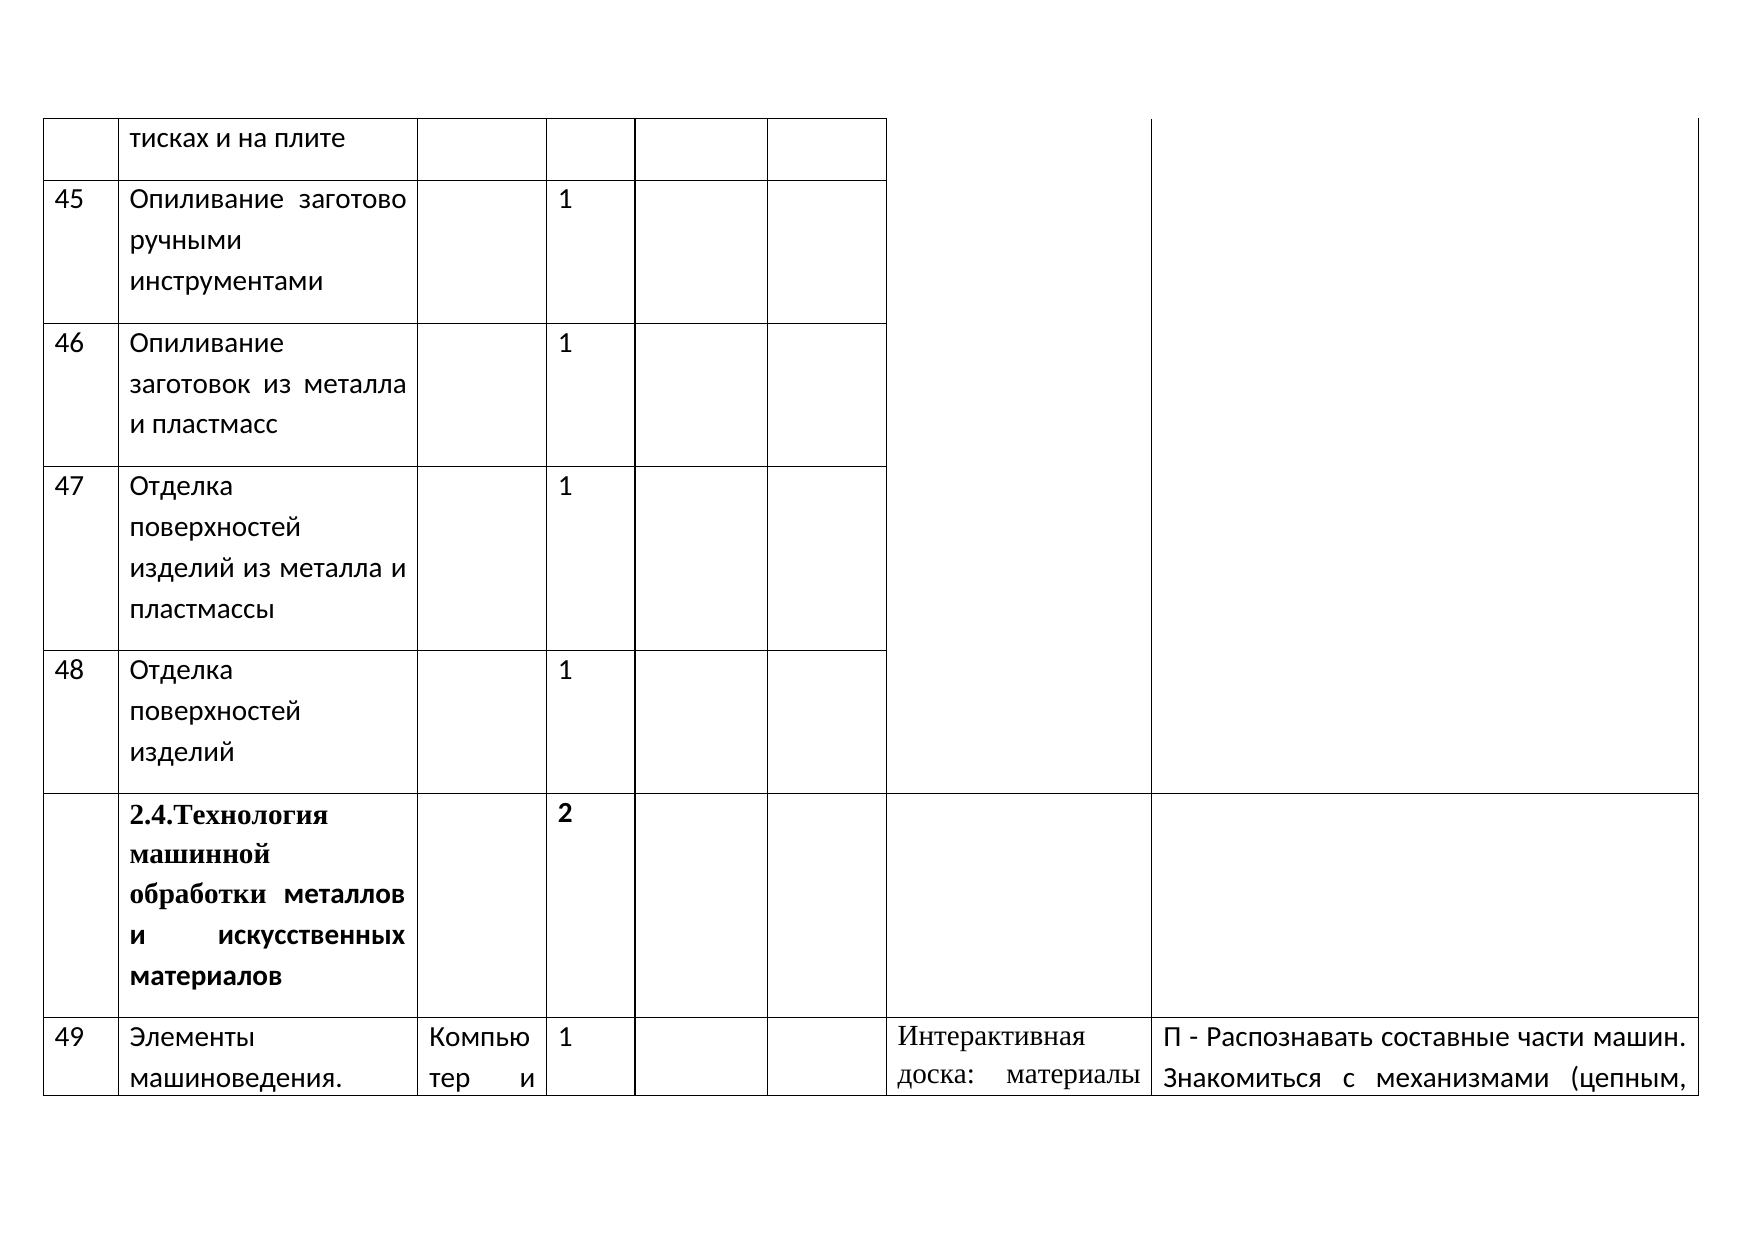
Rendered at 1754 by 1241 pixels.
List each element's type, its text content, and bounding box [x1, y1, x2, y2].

table_cell 1 [547, 119, 634, 179]
table_cell [768, 181, 886, 323]
table_cell [636, 119, 767, 179]
table_cell 46 [44, 324, 118, 466]
table_cell [418, 181, 546, 323]
table_cell 48 [44, 651, 118, 793]
table_cell [768, 794, 886, 1017]
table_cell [1152, 1018, 1698, 1094]
table_cell 1 [547, 1018, 634, 1094]
table_cell Опиливание заготово ручными инструментами [119, 181, 417, 323]
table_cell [119, 1018, 417, 1094]
table_cell [887, 794, 1151, 1017]
table_cell [418, 324, 546, 466]
table_cell [636, 324, 767, 466]
table_cell 44 [44, 119, 118, 179]
table_cell [636, 651, 767, 793]
table_cell [768, 467, 886, 650]
table_cell [768, 651, 886, 793]
table_cell 49 [44, 1018, 118, 1094]
table_cell Отделка поверхностей изделий из металла и пластмассы [119, 467, 417, 650]
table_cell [887, 1018, 1151, 1094]
table_cell [636, 794, 767, 1017]
table_cell Отделка поверхностей изделий [119, 651, 417, 793]
table_cell [418, 467, 546, 650]
table_cell [768, 119, 886, 179]
table_cell [636, 181, 767, 323]
table_cell [768, 324, 886, 466]
table_cell 45 [44, 181, 118, 323]
table_cell 1 [547, 651, 634, 793]
table_cell [418, 794, 546, 1017]
table_cell Опиливание заготовок из металла и пластмасс [119, 324, 417, 466]
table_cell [119, 119, 417, 179]
table_cell [418, 119, 546, 179]
table_cell [44, 794, 118, 1017]
table_cell [636, 1018, 767, 1094]
table_cell [768, 1018, 886, 1094]
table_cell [418, 1018, 546, 1094]
table_cell 2 [547, 794, 634, 1017]
table_cell 1 [547, 181, 634, 323]
table_cell 47 [44, 467, 118, 650]
table_cell 1 [547, 324, 634, 466]
table_cell 2.4.Технология машинной обработки металлов и искусственных материалов [119, 794, 417, 1017]
table_cell [636, 467, 767, 650]
table_cell [418, 651, 546, 793]
table_cell 1 [547, 467, 634, 650]
table_cell [1152, 794, 1698, 1017]
